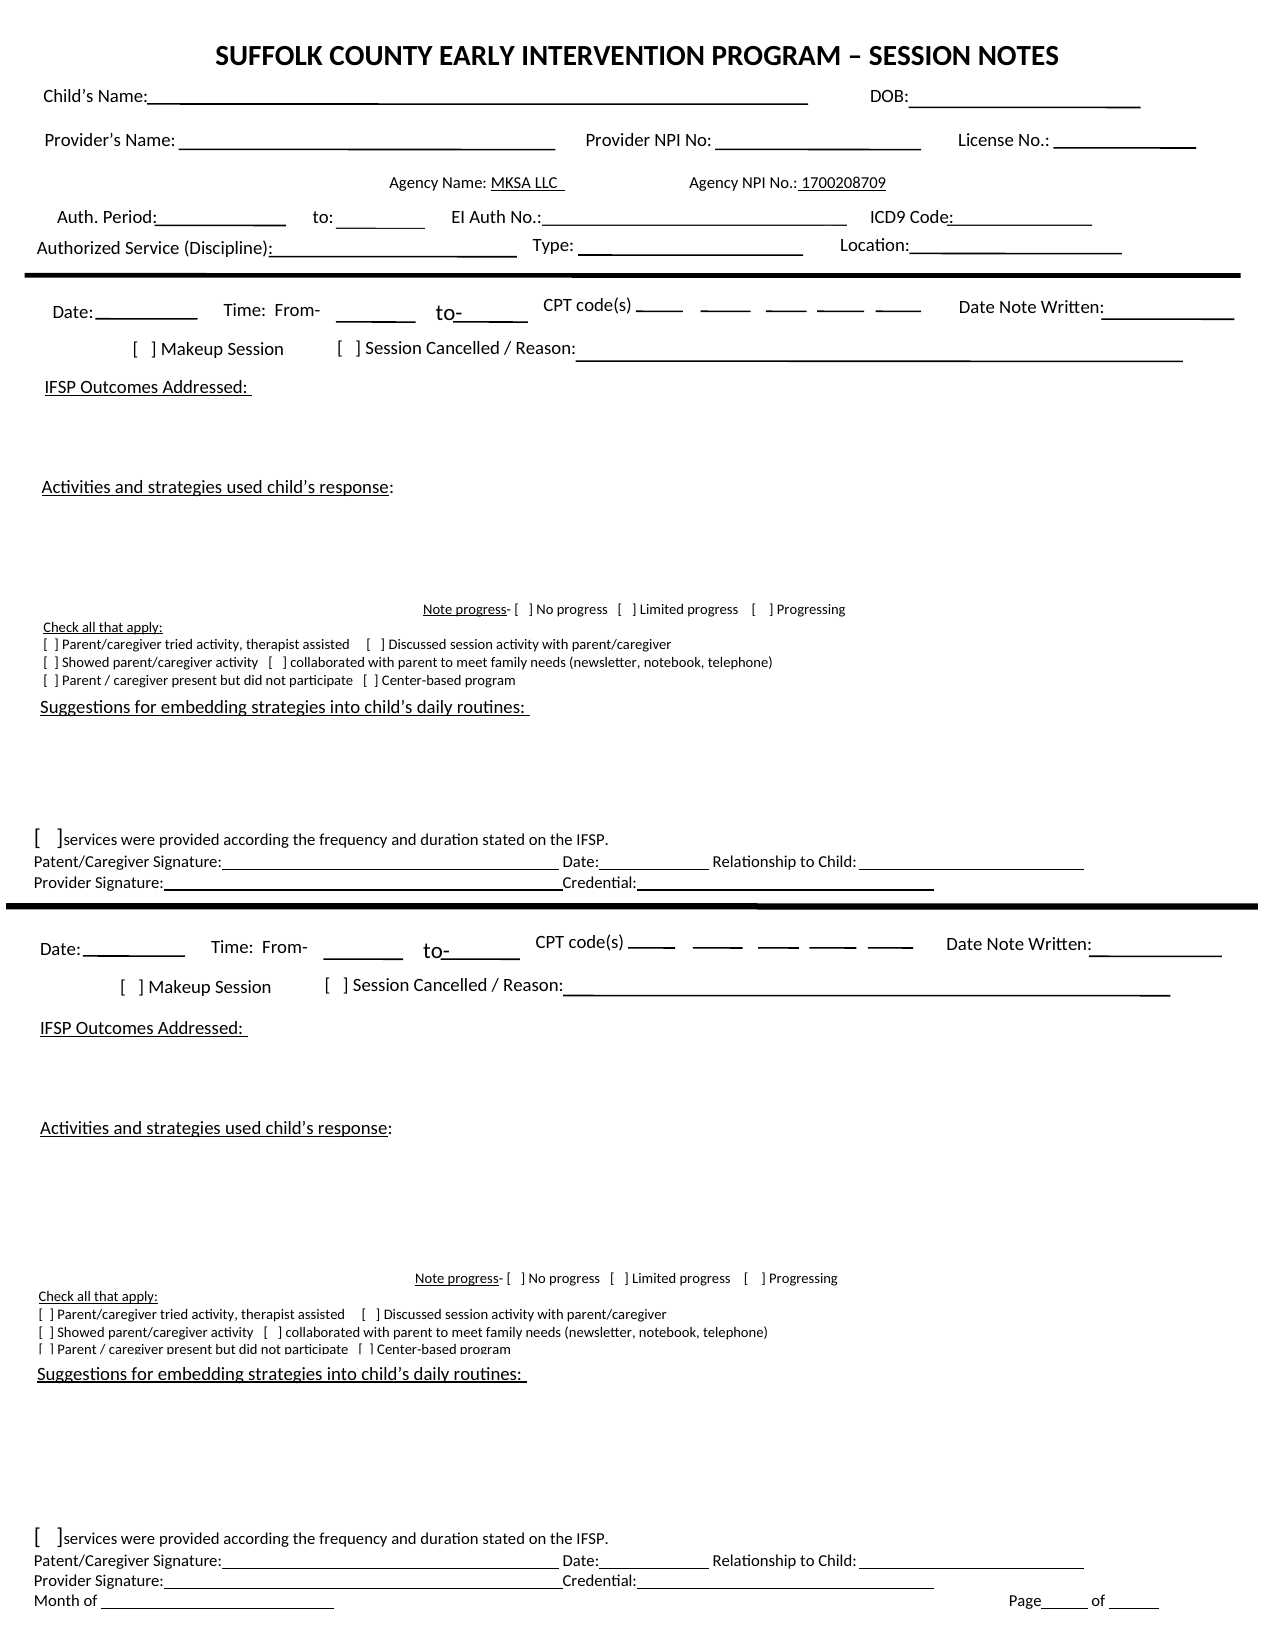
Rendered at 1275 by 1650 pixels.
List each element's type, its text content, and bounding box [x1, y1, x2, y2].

text Agency Name: MKSA LLC Agency NPI No.: 1700208709 [150, 172, 1125, 193]
text SUFFOLK COUNTY EARLY INTERVENTION PROGRAM – SESSION NOTES [150, 37, 1125, 73]
